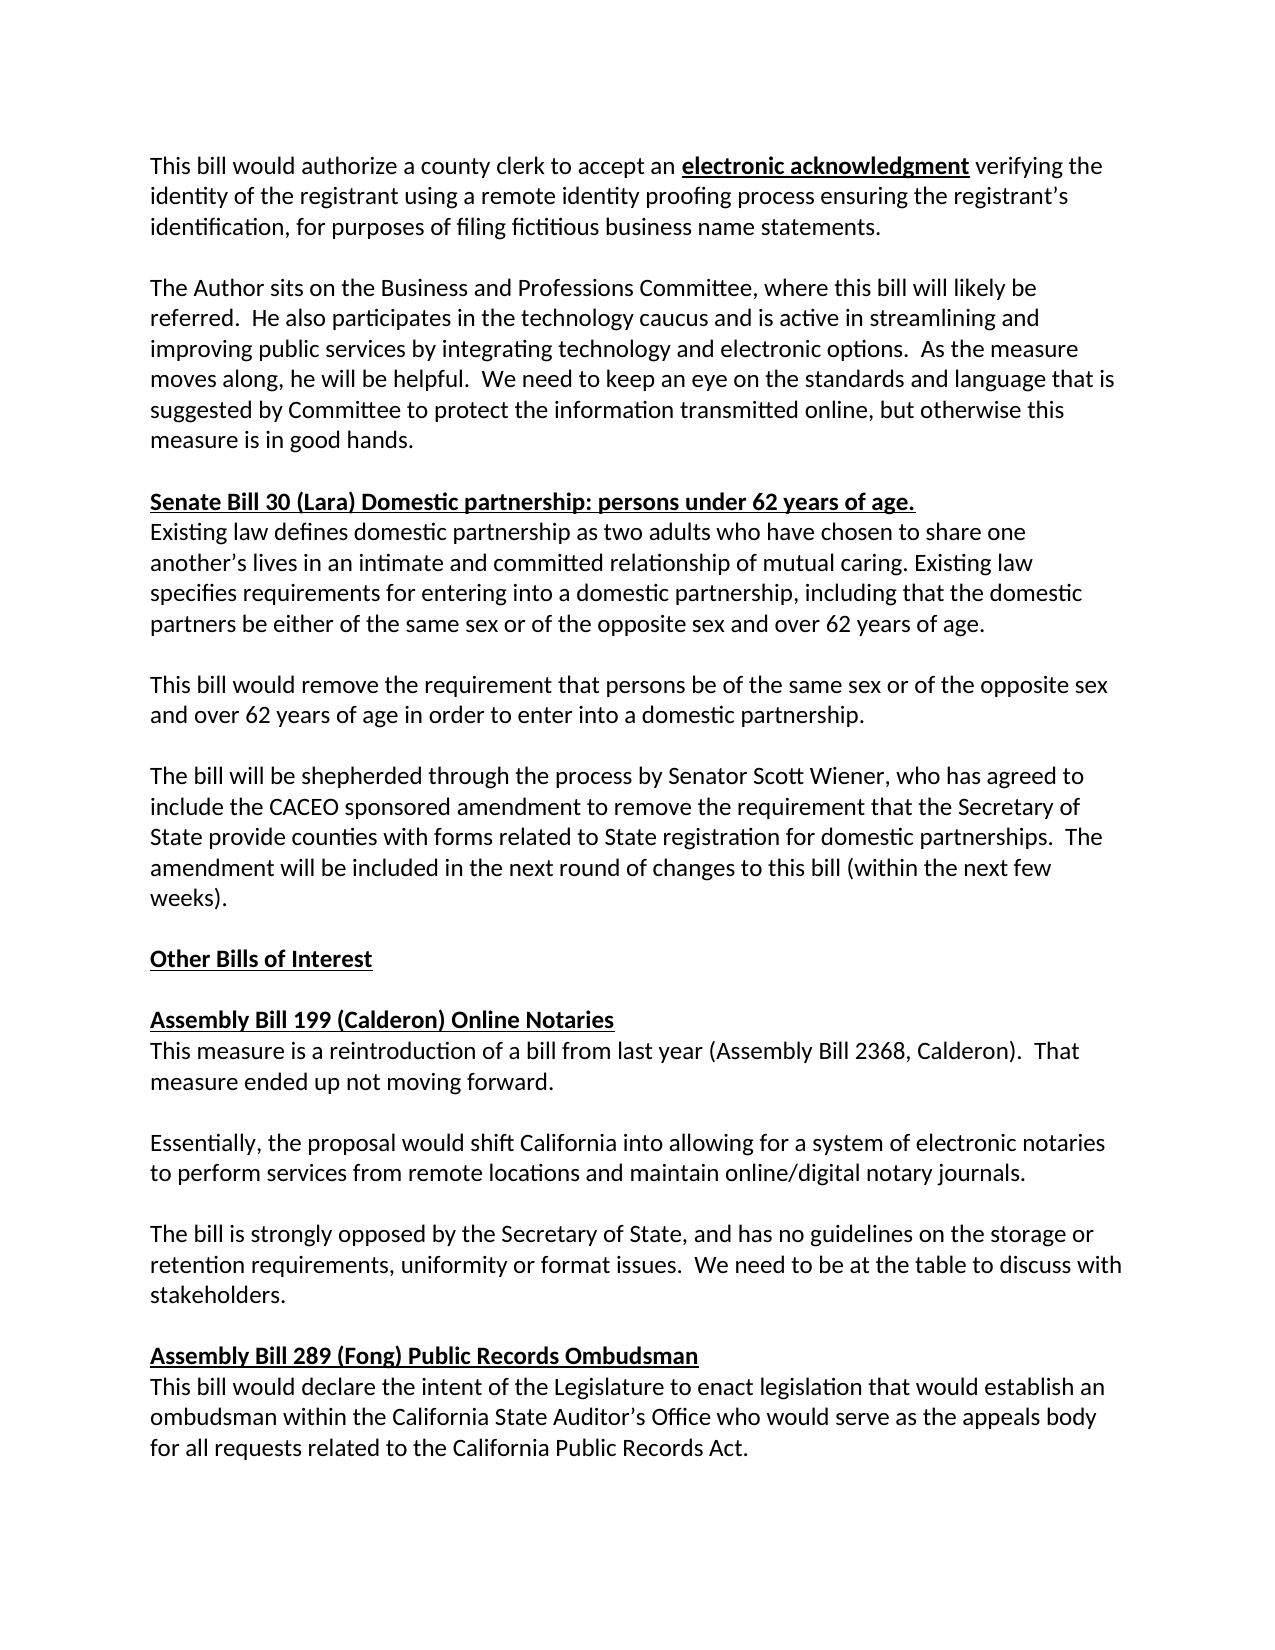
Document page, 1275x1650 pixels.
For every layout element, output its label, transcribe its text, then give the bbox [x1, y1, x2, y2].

text Existing law defines domestic partnership as two adults who have chosen to share one another’s lives in an intimate and committed relationship of mutual caring. Existing law specifies requirements for entering into a domestic partnership, including that the domestic partners be either of the same sex or of the opposite sex and over 62 years of age. [150, 516, 1125, 638]
text This bill would authorize a county clerk to accept an electronic acknowledgment verifying the identity of the registrant using a remote identity proofing process ensuring the registrant’s identification, for purposes of filing fictitious business name statements. [150, 150, 1125, 242]
text This bill would declare the intent of the Legislature to enact legislation that would establish an ombudsman within the California State Auditor’s Office who would serve as the appeals body for all requests related to the California Public Records Act. [150, 1371, 1125, 1462]
text The bill is strongly opposed by the Secretary of State, and has no guidelines on the storage or retention requirements, uniformity or format issues. We need to be at the table to discuss with stakeholders. [150, 1218, 1125, 1310]
text Assembly Bill 289 (Fong) Public Records Ombudsman [150, 1340, 1125, 1371]
text The Author sits on the Business and Professions Committee, where this bill will likely be referred. He also participates in the technology caucus and is active in streamlining and improving public services by integrating technology and electronic options. As the measure moves along, he will be helpful. We need to keep an eye on the standards and language that is suggested by Committee to protect the information transmitted online, but otherwise this measure is in good hands. [150, 272, 1125, 455]
text This bill would remove the requirement that persons be of the same sex or of the opposite sex and over 62 years of age in order to enter into a domestic partnership. [150, 669, 1125, 730]
text Essentially, the proposal would shift California into allowing for a system of electronic notaries to perform services from remote locations and maintain online/digital notary journals. [150, 1127, 1125, 1188]
text Senate Bill 30 (Lara) Domestic partnership: persons under 62 years of age. [150, 486, 1125, 516]
text This measure is a reintroduction of a bill from last year (Assembly Bill 2368, Calderon). That measure ended up not moving forward. [150, 1035, 1125, 1096]
text Other Bills of Interest [150, 943, 1125, 974]
text Assembly Bill 199 (Calderon) Online Notaries [150, 1004, 1125, 1035]
text The bill will be shepherded through the process by Senator Scott Wiener, who has agreed to include the CACEO sponsored amendment to remove the requirement that the Secretary of State provide counties with forms related to State registration for domestic partnerships. The amendment will be included in the next round of changes to this bill (within the next few weeks). [150, 760, 1125, 913]
